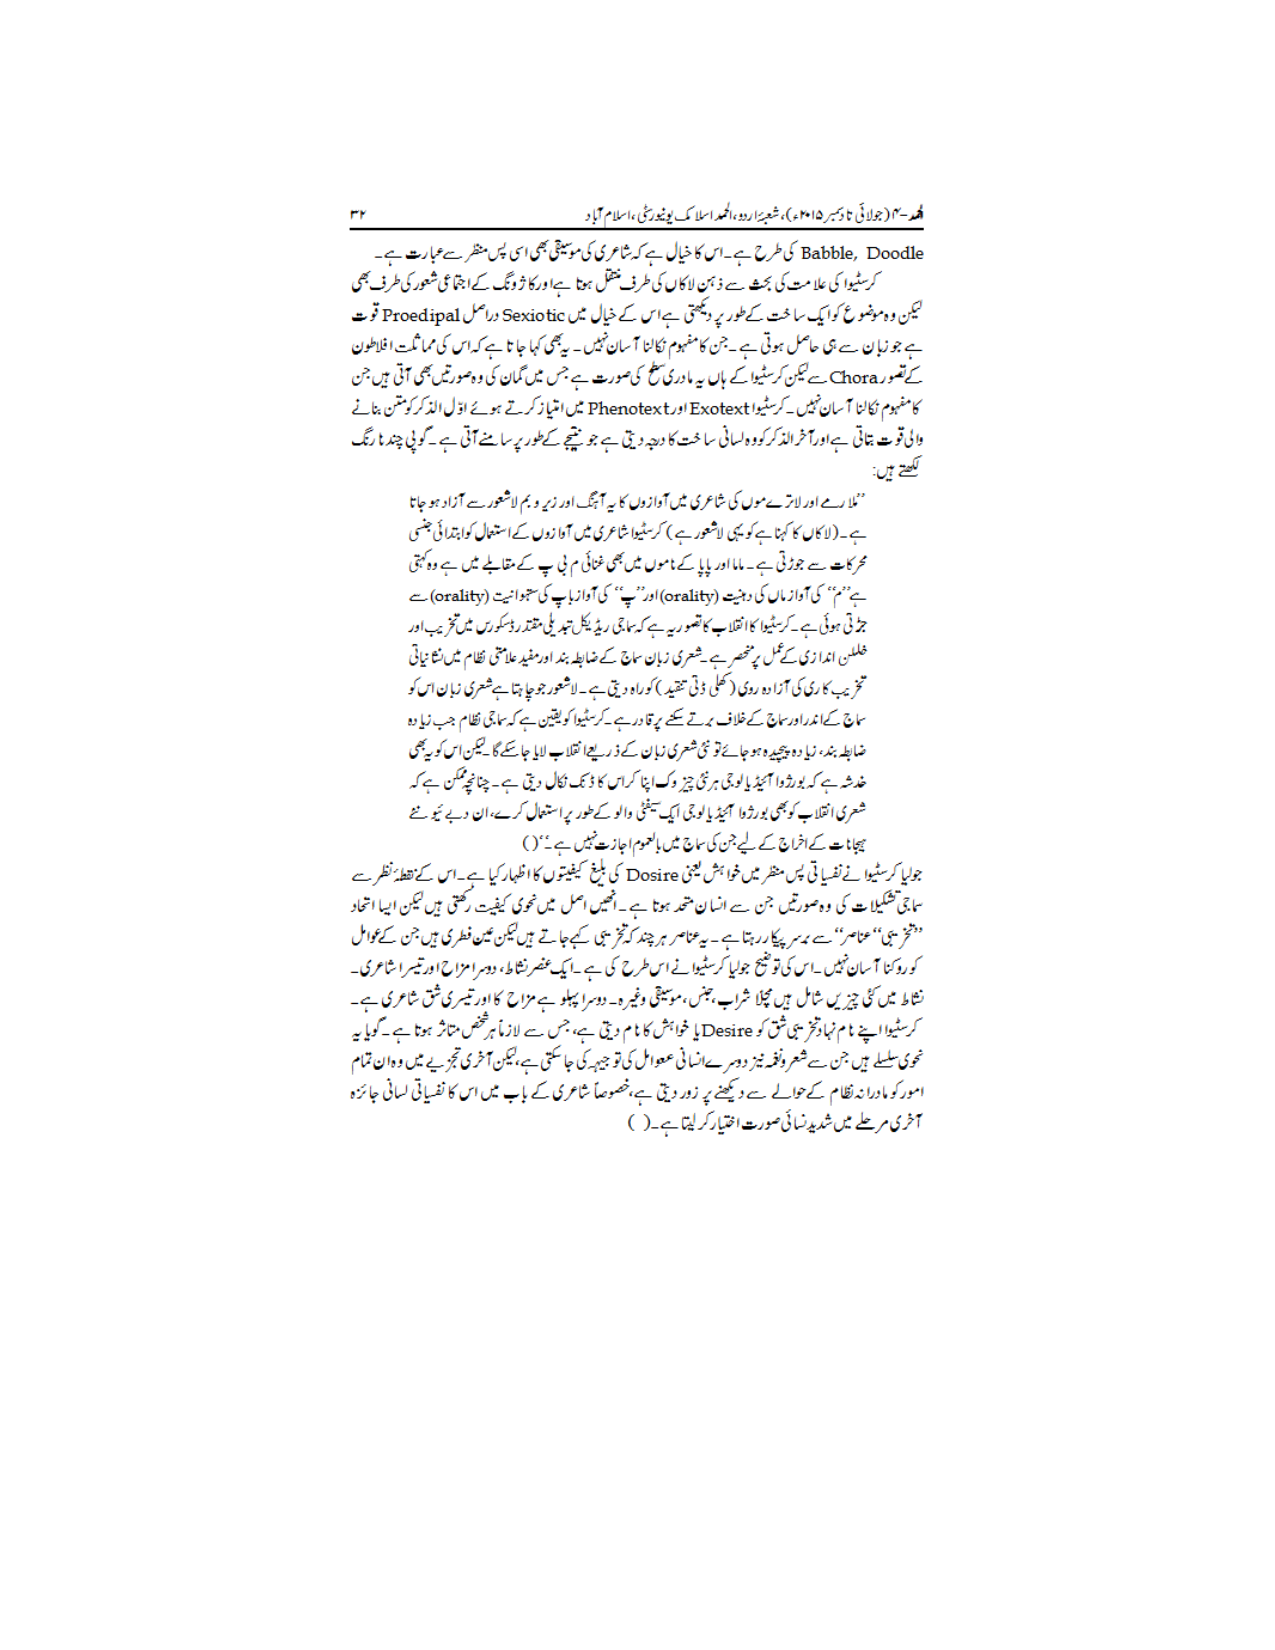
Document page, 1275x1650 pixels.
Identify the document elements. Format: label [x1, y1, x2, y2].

picture [150, 150, 1125, 1412]
